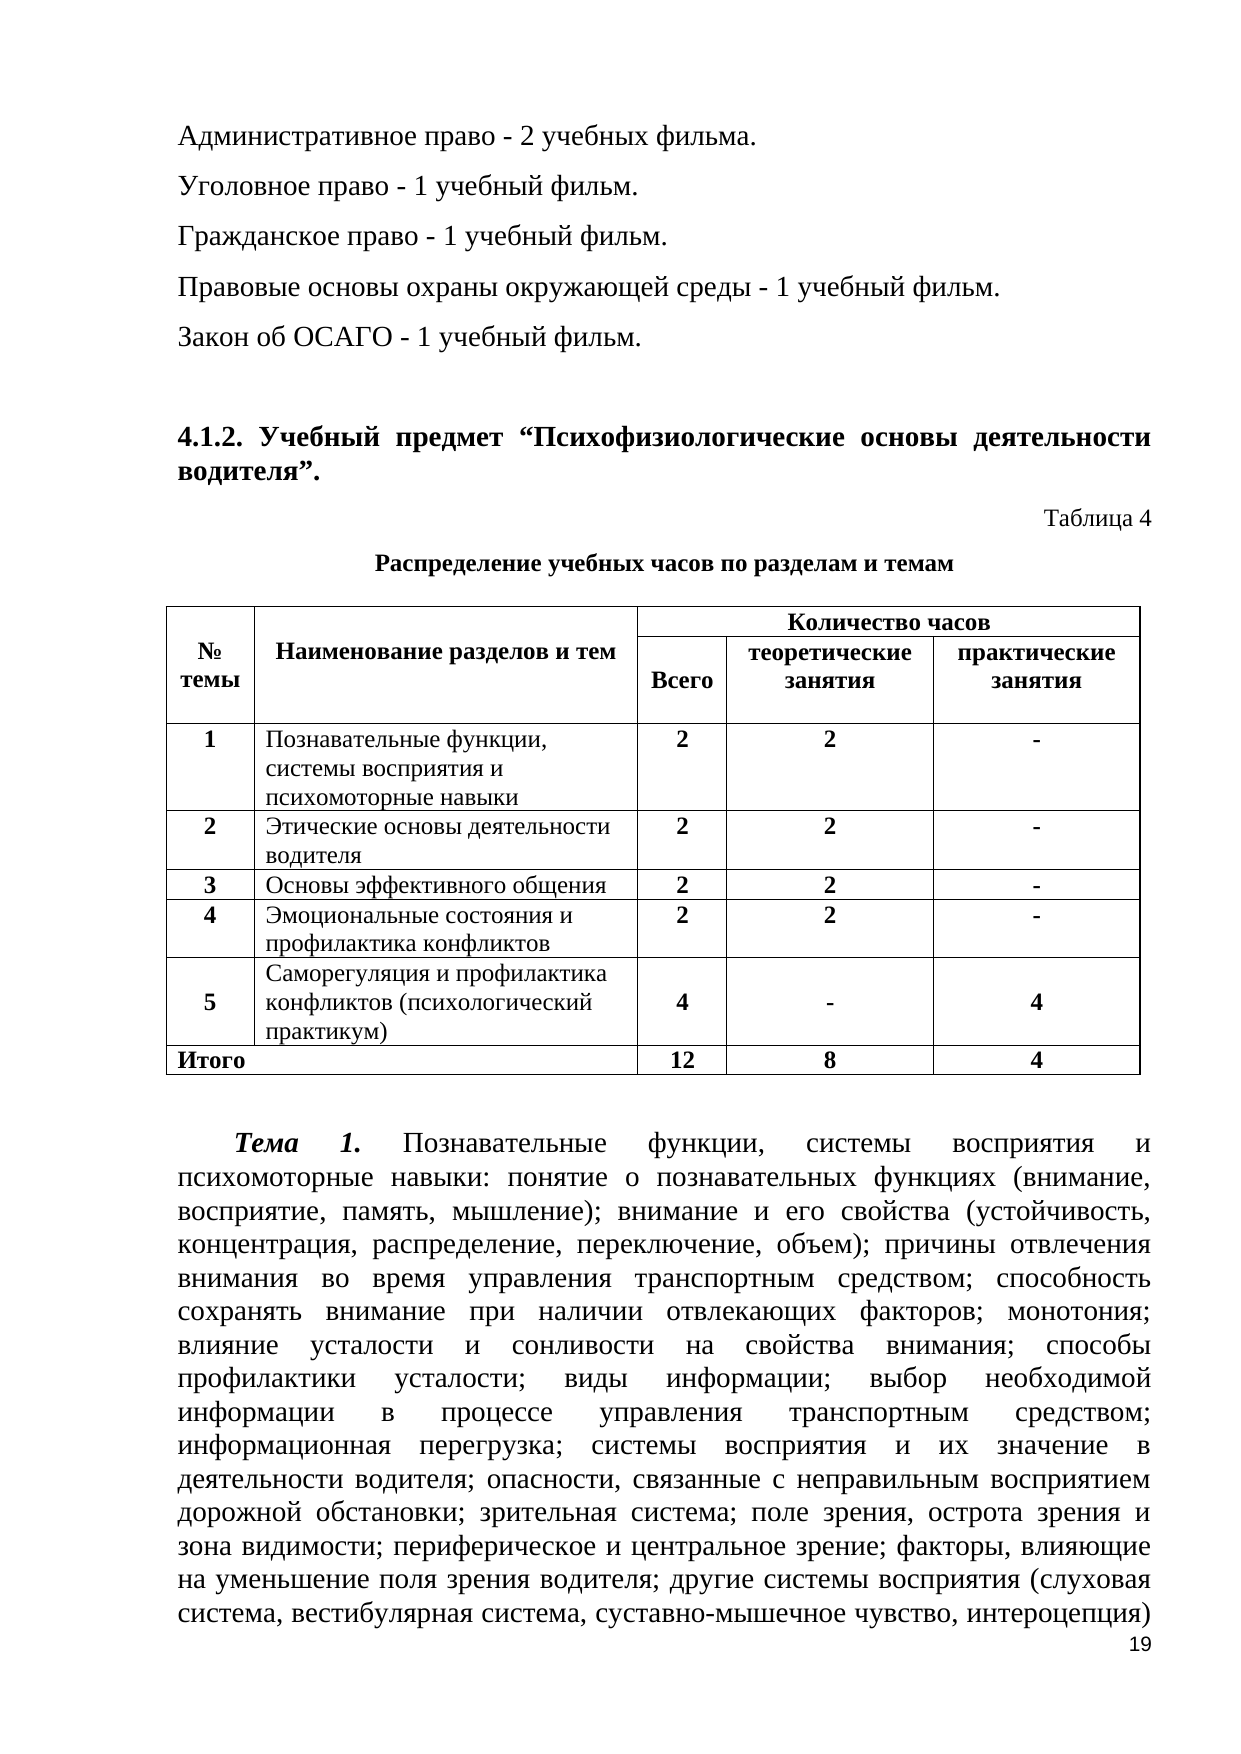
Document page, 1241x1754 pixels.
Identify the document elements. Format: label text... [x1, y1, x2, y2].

table_cell 2 [167, 811, 254, 869]
table_header Наименование разделов и тем [255, 607, 637, 723]
table_header № темы [167, 607, 254, 723]
table_cell 2 [638, 870, 726, 899]
table_cell - [934, 724, 1139, 810]
table_cell 1 [167, 724, 254, 810]
table_cell 12 [638, 1046, 726, 1074]
table_cell 4 [934, 958, 1139, 1044]
table_cell 2 [727, 811, 933, 869]
table_cell Всего [638, 637, 726, 723]
table_cell 2 [727, 900, 933, 957]
table_cell 4 [638, 958, 726, 1044]
table_cell Познавательные функции, системы восприятия и психомоторные навыки [255, 724, 637, 810]
table_cell 5 [167, 958, 254, 1044]
text Закон об ОСАГО - 1 учебный фильм. [177, 319, 1152, 352]
table_cell - [934, 870, 1139, 899]
table_cell 2 [638, 811, 726, 869]
table_cell 3 [167, 870, 254, 899]
table_cell Основы эффективного общения [255, 870, 637, 899]
table_cell 4 [167, 900, 254, 957]
table_cell Саморегуляция и профилактика конфликтов (психологический практикум) [255, 958, 637, 1044]
table_cell 2 [727, 870, 933, 899]
table_cell Эмоциональные состояния и профилактика конфликтов [255, 900, 637, 957]
table_cell 2 [638, 724, 726, 810]
table_cell 4 [934, 1046, 1139, 1074]
table_cell 2 [638, 900, 726, 957]
table_cell Итого [167, 1046, 637, 1074]
text Распределение учебных часов по разделам и темам [177, 548, 1152, 577]
text Гражданское право - 1 учебный фильм. [177, 218, 1152, 252]
table_cell теоретические занятия [727, 637, 933, 723]
table_cell - [934, 811, 1139, 869]
text Уголовное право - 1 учебный фильм. [177, 168, 1152, 202]
text Административное право - 2 учебных фильма. [177, 118, 1152, 152]
text 4.1.2. Учебный предмет “Психофизиологические основы деятельности водителя”. [177, 419, 1152, 486]
text Таблица 4 [177, 503, 1152, 532]
table_cell - [934, 900, 1139, 957]
table_cell 8 [727, 1046, 933, 1074]
table_cell Этические основы деятельности водителя [255, 811, 637, 869]
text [177, 1126, 1152, 1629]
text Правовые основы охраны окружающей среды - 1 учебный фильм. [177, 269, 1152, 302]
table_cell практические занятия [934, 637, 1139, 723]
table_cell 2 [727, 724, 933, 810]
table_cell - [727, 958, 933, 1044]
table_header Количество часов [638, 607, 1139, 636]
